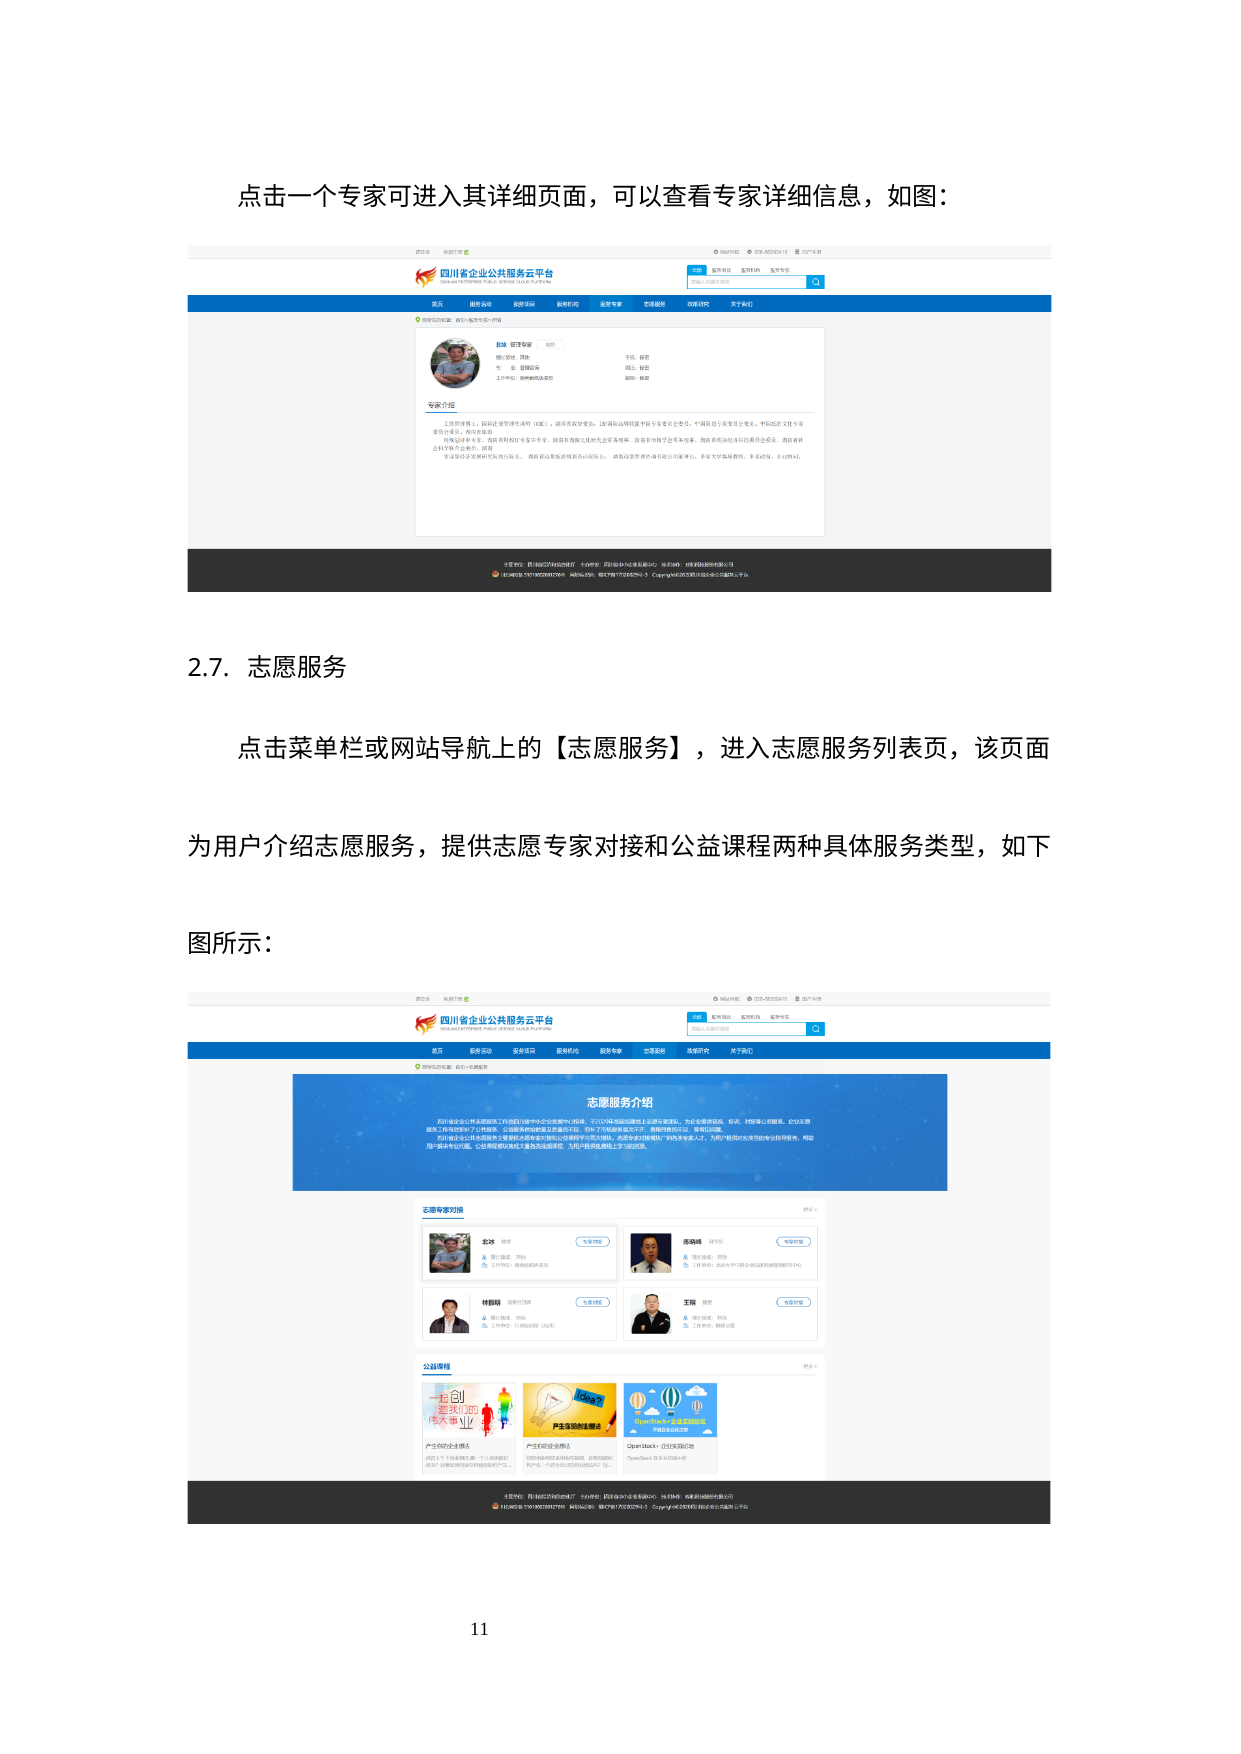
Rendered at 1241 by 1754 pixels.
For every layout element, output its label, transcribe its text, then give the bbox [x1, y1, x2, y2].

text 点击一个专家可进入其详细页面，可以查看专家详细信息，如图： [187, 162, 1053, 227]
picture [187, 992, 1051, 1524]
text 点击菜单栏或网站导航上的【志愿服务】，进入志愿服务列表页，该页面为用户介绍志愿服务，提供志愿专家对接和公益课程两种具体服务类型，如下图所示： [187, 714, 1053, 974]
picture [187, 245, 1052, 592]
subtitle 志愿服务 [187, 633, 1053, 698]
